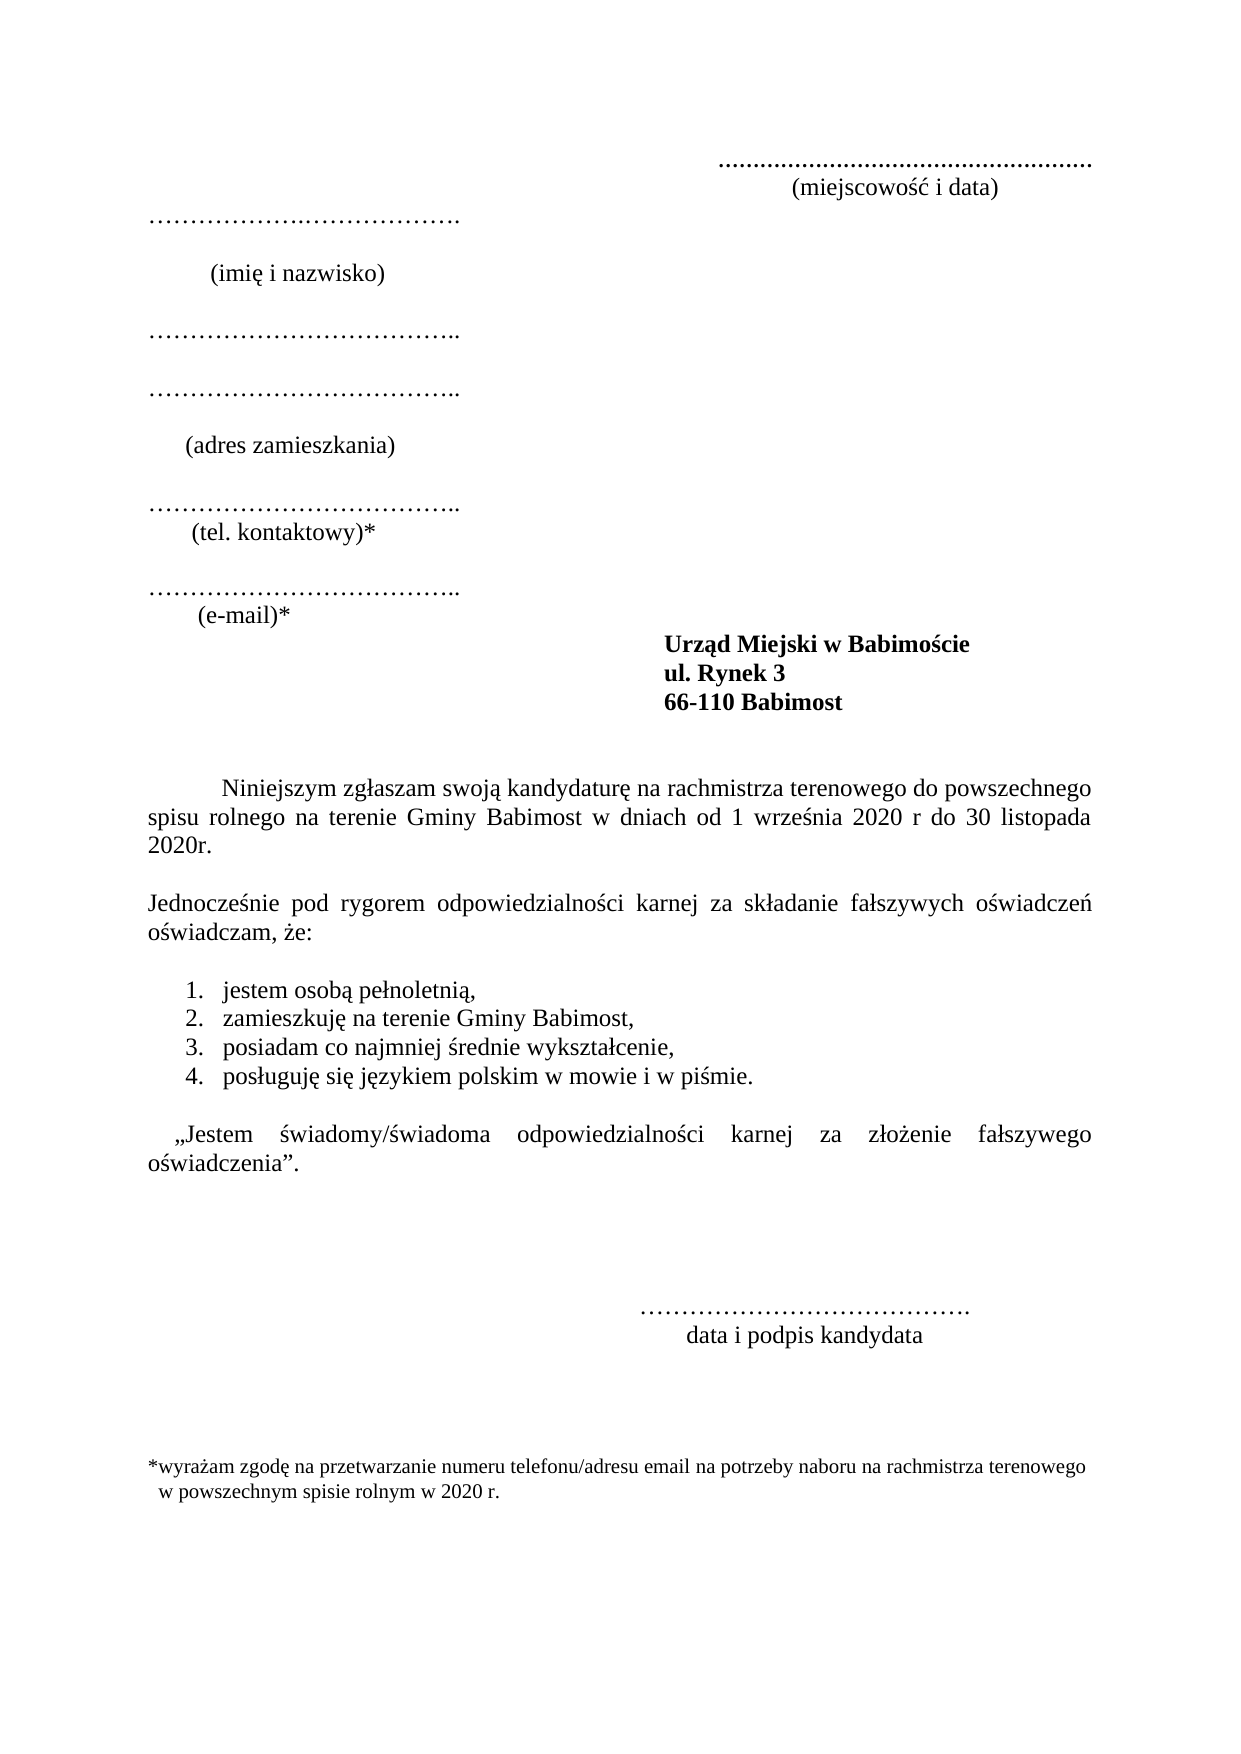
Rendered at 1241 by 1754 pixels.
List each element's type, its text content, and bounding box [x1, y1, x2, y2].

text ……………………………….. [148, 572, 1093, 601]
text ……………….………………. [148, 200, 1093, 229]
text ……………………………….. [148, 488, 1093, 517]
text (adres zamieszkania) [148, 430, 1093, 459]
text (miejscowość i data) [148, 172, 1093, 200]
list posiadam co najmniej średnie wykształcenie, [185, 1032, 1093, 1061]
text Niniejszym zgłaszam swoją kandydaturę na rachmistrza terenowego do powszechnego spisu rolnego na terenie Gminy Babimost w dniach od 1 września 2020 r do 30 listopada 2020r. [148, 773, 1093, 859]
text …………………………………. [516, 1291, 1093, 1320]
text ……………………………….. [148, 315, 1093, 344]
list posługuję się językiem polskim w mowie i w piśmie. [185, 1061, 1093, 1090]
text data i podpis kandydata [516, 1320, 1093, 1349]
text (tel. kontaktowy)* [148, 517, 1093, 545]
text „Jestem świadomy/świadoma odpowiedzialności karnej za złożenie fałszywego oświadczenia”. [148, 1119, 1093, 1176]
text Urząd Miejski w Babimoście [590, 629, 1093, 658]
text *wyrażam zgodę na przetwarzanie numeru telefonu/adresu email na potrzeby naboru na rachmistrza terenowego [148, 1454, 1093, 1478]
text ……………………………….. [148, 373, 1093, 402]
text ul. Rynek 3 [590, 658, 1093, 687]
text (imię i nazwisko) [148, 258, 1093, 287]
text w powszechnym spisie rolnym w 2020 r. [148, 1478, 1093, 1503]
list jestem osobą pełnoletnią, [185, 975, 1093, 1003]
text 66-110 Babimost [590, 687, 1093, 716]
text (e-mail)* [148, 601, 1093, 629]
list zamieszkuję na terenie Gminy Babimost, [185, 1003, 1093, 1032]
text Jednocześnie pod rygorem odpowiedzialności karnej za składanie fałszywych oświadczeń oświadczam, że: [148, 888, 1093, 946]
text ……………………………………………… [148, 148, 1093, 172]
